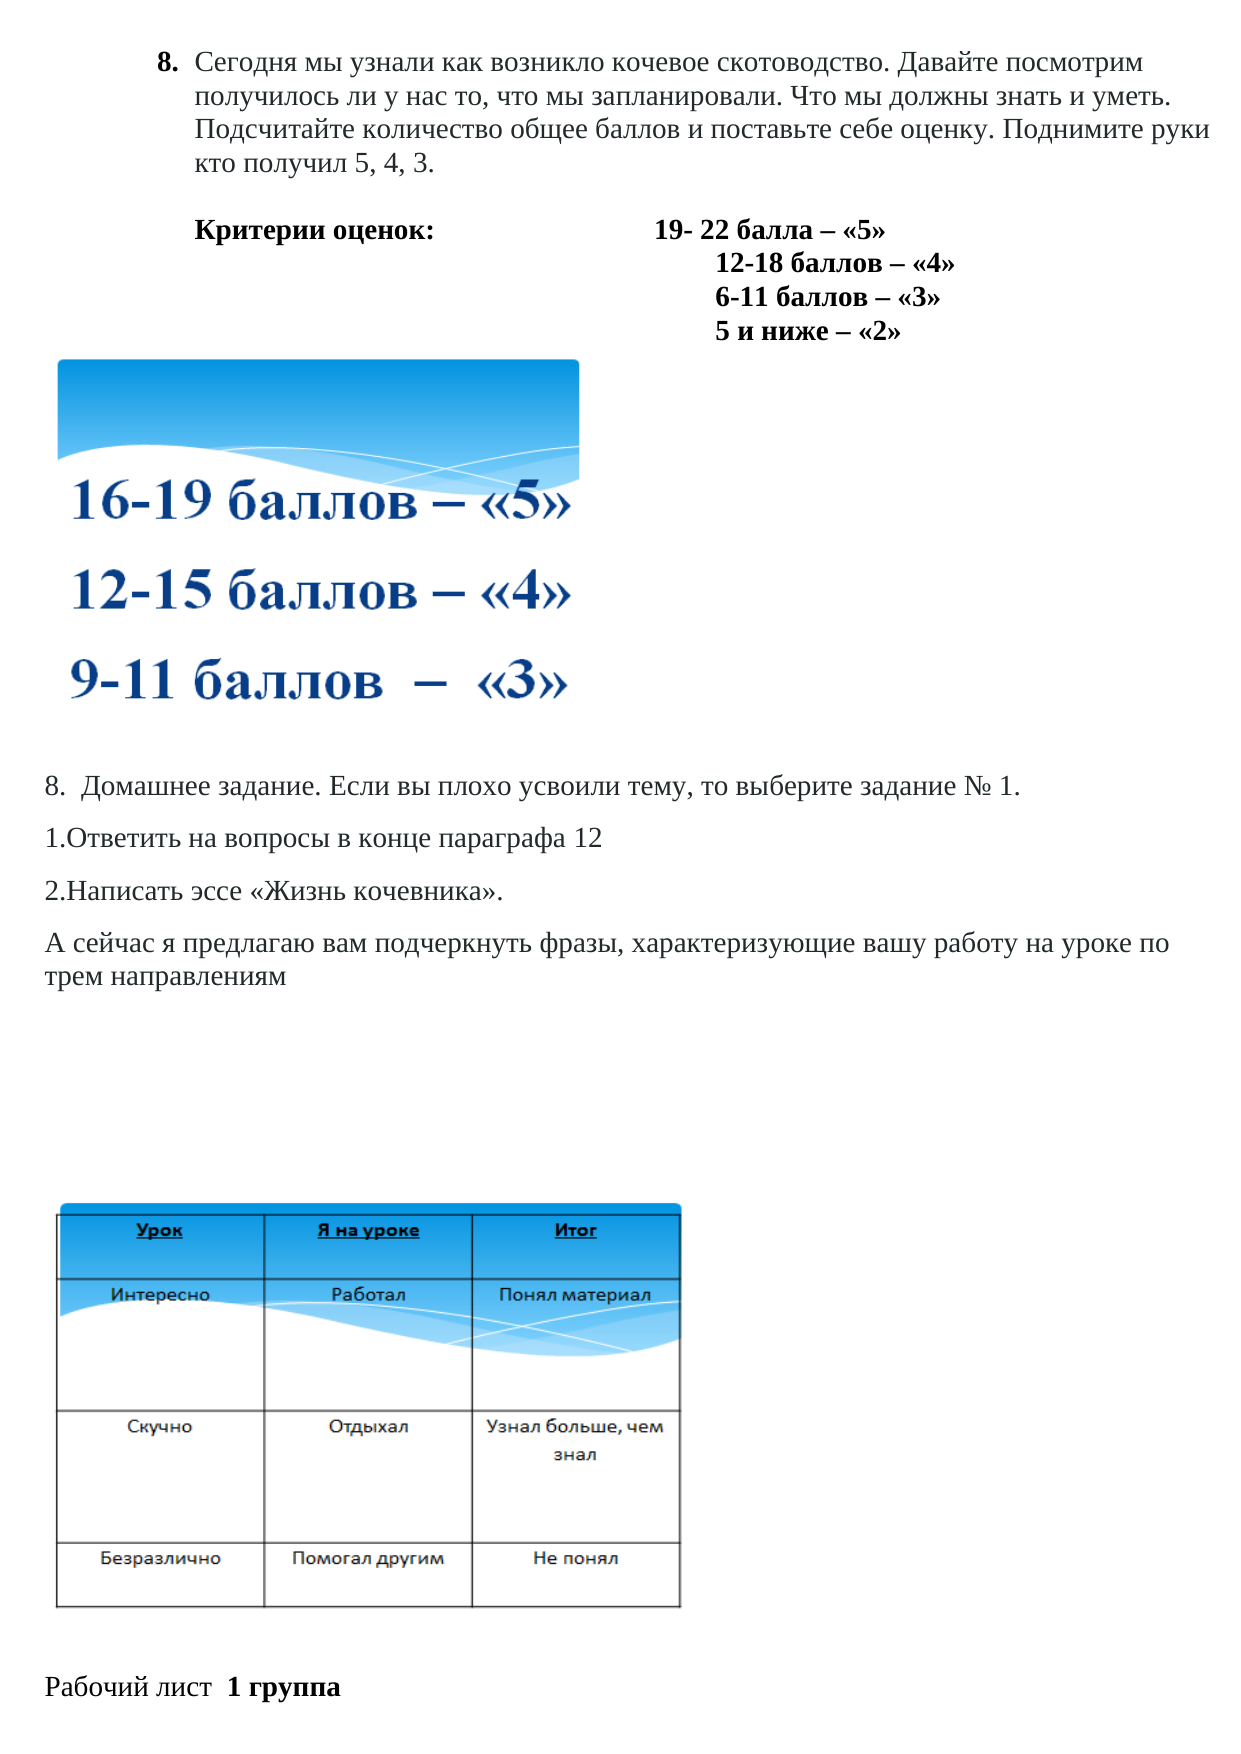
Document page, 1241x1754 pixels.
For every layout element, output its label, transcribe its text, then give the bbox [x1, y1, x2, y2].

text 8. Домашнее задание. Если вы плохо усвоили тему, то выберите задание № 1. [44, 768, 1211, 802]
list Критерии оценок: 19- 22 балла – «5» [194, 212, 1211, 246]
list Сегодня мы узнали как возникло кочевое скотоводство. Давайте посмотрим получилось ли у нас то, что мы запланировали. Что мы должны знать и уметь. Подсчитайте количество общее баллов и поставьте себе оценку. Поднимите руки кто получил 5, 4, 3. [157, 44, 1211, 178]
text А сейчас я предлагаю вам подчеркнуть фразы, характеризующие вашу работу на уроке по трем направлениям [44, 925, 1211, 992]
picture [44, 1188, 698, 1644]
text 2.Написать эссе «Жизнь кочевника». [44, 873, 1211, 906]
text 5 и ниже – «2» [44, 313, 1211, 346]
picture [44, 346, 593, 750]
text 6-11 баллов – «3» [44, 279, 1211, 313]
text 12-18 баллов – «4» [44, 246, 1211, 279]
text Рабочий лист 1 группа [44, 1669, 1211, 1702]
text 1.Ответить на вопросы в конце параграфа 12 [44, 820, 1211, 854]
